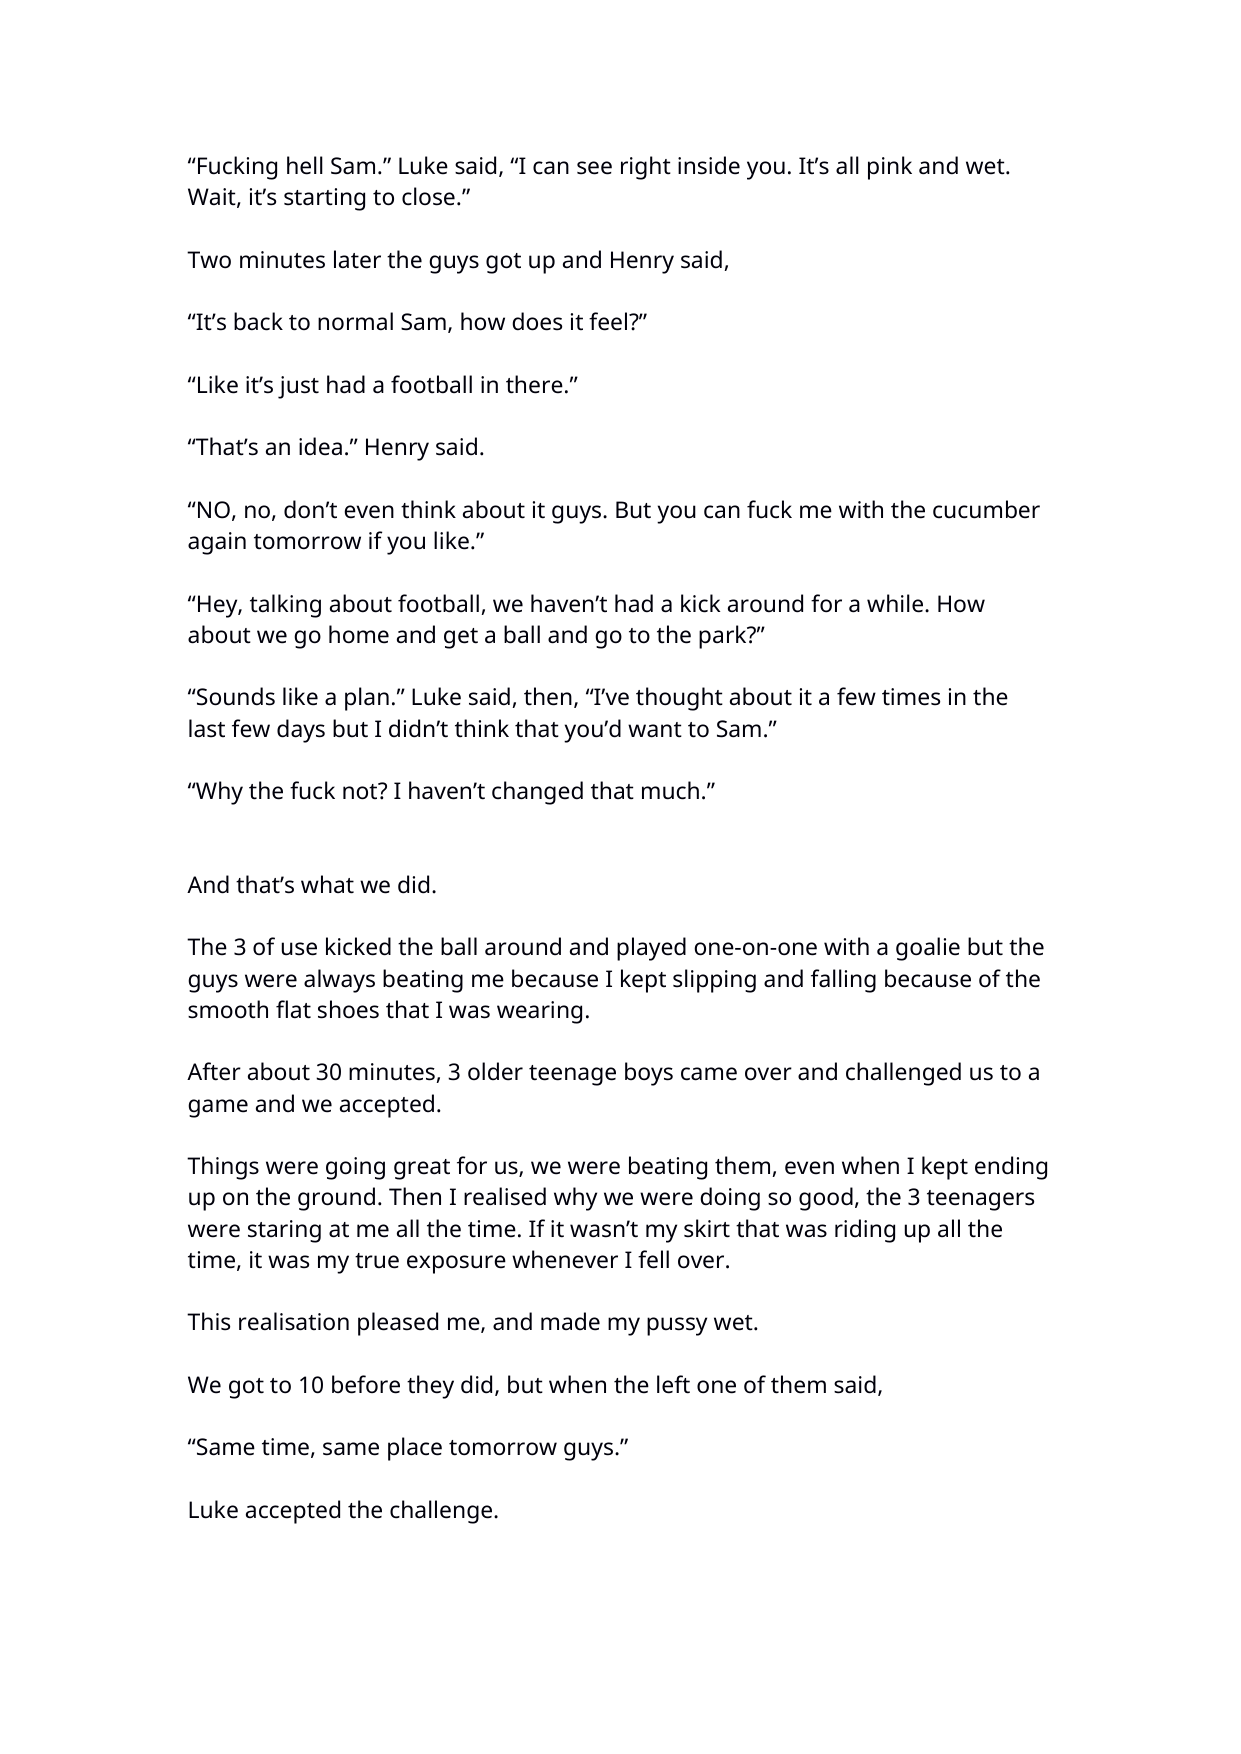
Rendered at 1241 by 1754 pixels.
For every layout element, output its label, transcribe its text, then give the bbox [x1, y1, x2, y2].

text After about 30 minutes, 3 older teenage boys came over and challenged us to a game and we accepted. [187, 1056, 1053, 1119]
text “That’s an idea.” Henry said. [187, 431, 1053, 462]
text “Same time, same place tomorrow guys.” [187, 1431, 1053, 1462]
text We got to 10 before they did, but when the left one of them said, [187, 1369, 1053, 1400]
text The 3 of use kicked the ball around and played one-on-one with a goalie but the guys were always beating me because I kept slipping and falling because of the smooth flat shoes that I was wearing. [187, 931, 1053, 1025]
text This realisation pleased me, and made my pussy wet. [187, 1306, 1053, 1337]
text “Sounds like a plan.” Luke said, then, “I’ve thought about it a few times in the last few days but I didn’t think that you’d want to Sam.” [187, 681, 1053, 744]
text Luke accepted the challenge. [187, 1494, 1053, 1525]
text And that’s what we did. [187, 869, 1053, 900]
text “Like it’s just had a football in there.” [187, 369, 1053, 400]
text “Fucking hell Sam.” Luke said, “I can see right inside you. It’s all pink and wet. Wait, it’s starting to close.” [187, 150, 1053, 212]
text “It’s back to normal Sam, how does it feel?” [187, 306, 1053, 337]
text “Hey, talking about football, we haven’t had a kick around for a while. How about we go home and get a ball and go to the park?” [187, 587, 1053, 650]
text “Why the fuck not? I haven’t changed that much.” [187, 775, 1053, 806]
text “NO, no, don’t even think about it guys. But you can fuck me with the cucumber again tomorrow if you like.” [187, 494, 1053, 556]
text Two minutes later the guys got up and Henry said, [187, 244, 1053, 275]
text Things were going great for us, we were beating them, even when I kept ending up on the ground. Then I realised why we were doing so good, the 3 teenagers were staring at me all the time. If it wasn’t my skirt that was riding up all the time, it was my true exposure whenever I fell over. [187, 1150, 1053, 1275]
